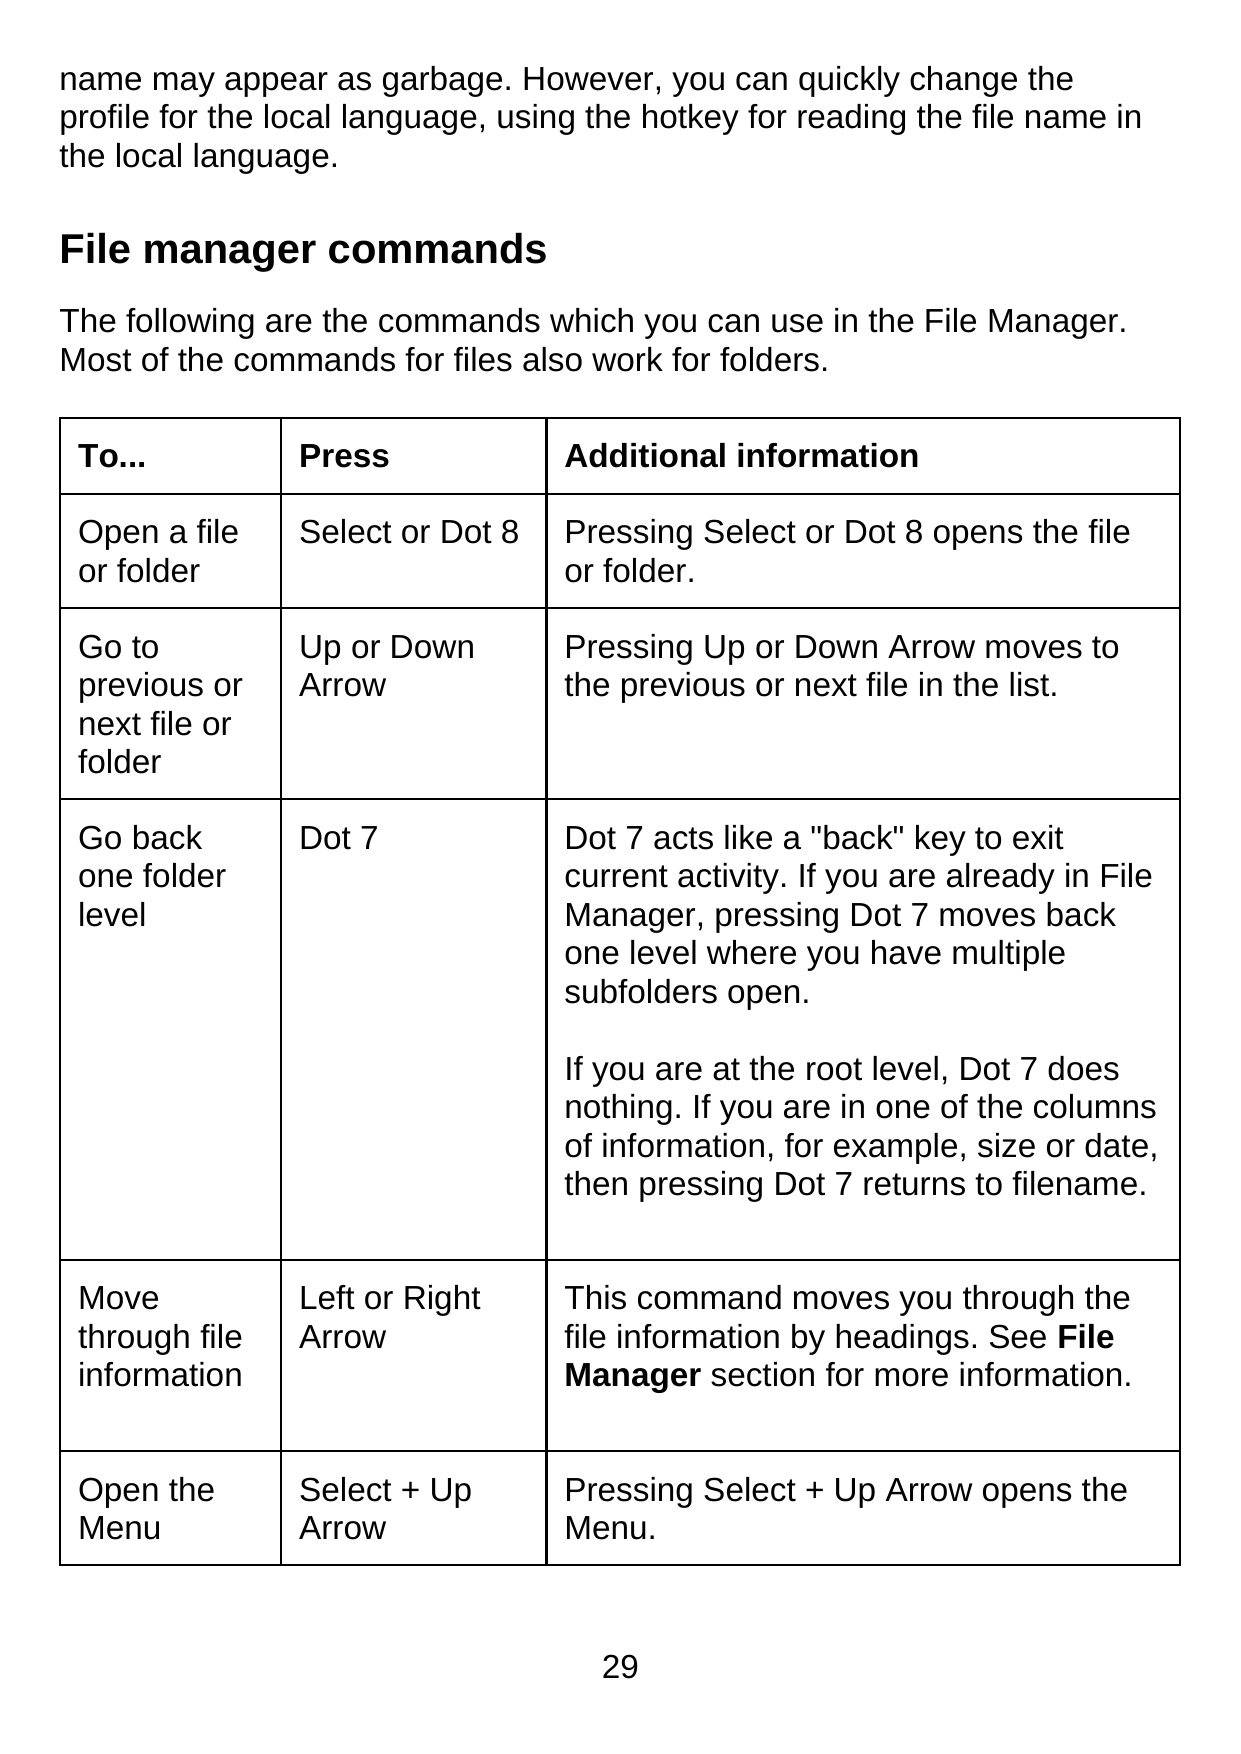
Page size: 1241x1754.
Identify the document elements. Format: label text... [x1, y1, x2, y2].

table_cell Move through file information [61, 1261, 280, 1450]
table_cell Pressing Select + Up Arrow opens the Menu. [548, 1452, 1179, 1564]
table_header Press [282, 419, 545, 493]
table_header Additional information [548, 419, 1179, 493]
table_cell Select + Up Arrow [282, 1452, 545, 1564]
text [59, 59, 1181, 174]
table_header To... [61, 419, 280, 493]
table_cell Dot 7 [282, 800, 545, 1259]
text The following are the commands which you can use in the File Manager. Most of the commands for files also work for folders. [59, 301, 1181, 378]
table_cell Left or Right Arrow [282, 1261, 545, 1450]
subtitle File manager commands [59, 224, 1181, 272]
table_cell Pressing Select or Dot 8 opens the file or folder. [548, 495, 1179, 607]
table_cell Select or Dot 8 [282, 495, 545, 607]
table_cell Go to previous or next file or folder [61, 609, 280, 798]
table_cell This command moves you through the file information by headings. See File Manager section for more information. [548, 1261, 1179, 1450]
table_cell Up or Down Arrow [282, 609, 545, 798]
table_cell Go back one folder level [61, 800, 280, 1259]
table_cell Open the Menu [61, 1452, 280, 1564]
table_cell Open a file or folder [61, 495, 280, 607]
table_cell Dot 7 acts like a "back" key to exit current activity. If you are already in File Manager, pressing Dot 7 moves back one level where you have multiple subfolders open. If you are at the root level, Dot 7 does nothing. If you are in one of the columns of information, for example, size or date, then pressing Dot 7 returns to filename. [548, 800, 1179, 1259]
table_cell Pressing Up or Down Arrow moves to the previous or next file in the list. [548, 609, 1179, 798]
